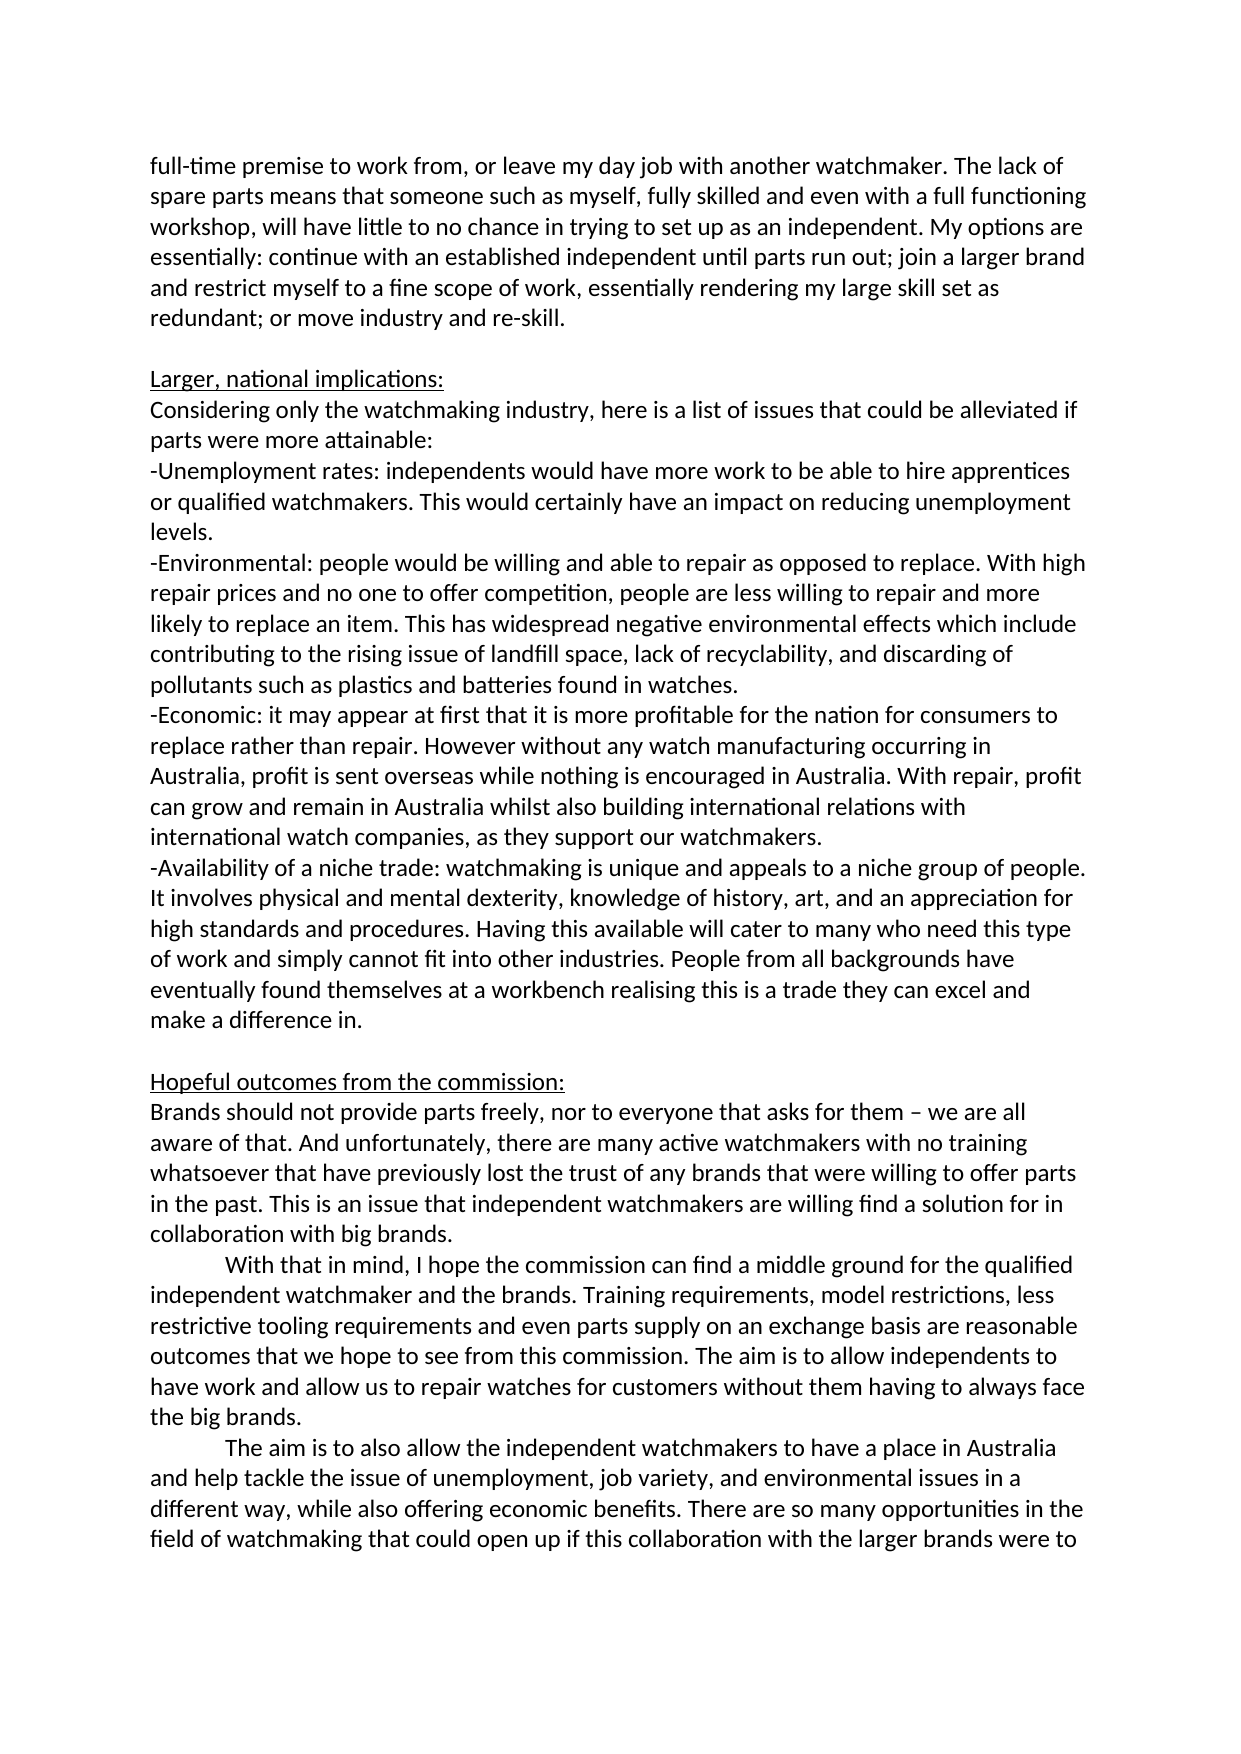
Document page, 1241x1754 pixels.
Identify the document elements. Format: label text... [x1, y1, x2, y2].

text Larger, national implications: [150, 364, 1090, 394]
text With that in mind, I hope the commission can find a middle ground for the qualified independent watchmaker and the brands. Training requirements, model restrictions, less restrictive tooling requirements and even parts supply on an exchange basis are reasonable outcomes that we hope to see from this commission. The aim is to allow independents to have work and allow us to repair watches for customers without them having to always face the big brands. [150, 1249, 1090, 1432]
text -Unemployment rates: independents would have more work to be able to hire apprentices or qualified watchmakers. This would certainly have an impact on reducing unemployment levels. [150, 455, 1090, 547]
text Hopeful outcomes from the commission: [150, 1066, 1090, 1096]
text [150, 1432, 1090, 1554]
text -Economic: it may appear at first that it is more profitable for the nation for consumers to replace rather than repair. However without any watch manufacturing occurring in Australia, profit is sent overseas while nothing is encouraged in Australia. With repair, profit can grow and remain in Australia whilst also building international relations with international watch companies, as they support our watchmakers. [150, 699, 1090, 852]
text Brands should not provide parts freely, nor to everyone that asks for them – we are all aware of that. And unfortunately, there are many active watchmakers with no training whatsoever that have previously lost the trust of any brands that were willing to offer parts in the past. This is an issue that independent watchmakers are willing find a solution for in collaboration with big brands. [150, 1096, 1090, 1249]
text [150, 150, 1090, 333]
text -Availability of a niche trade: watchmaking is unique and appeals to a niche group of people. It involves physical and mental dexterity, knowledge of history, art, and an appreciation for high standards and procedures. Having this available will cater to many who need this type of work and simply cannot fit into other industries. People from all backgrounds have eventually found themselves at a workbench realising this is a trade they can excel and make a difference in. [150, 852, 1090, 1035]
text Considering only the watchmaking industry, here is a list of issues that could be alleviated if parts were more attainable: [150, 394, 1090, 455]
text -Environmental: people would be willing and able to repair as opposed to replace. With high repair prices and no one to offer competition, people are less willing to repair and more likely to replace an item. This has widespread negative environmental effects which include contributing to the rising issue of landfill space, lack of recyclability, and discarding of pollutants such as plastics and batteries found in watches. [150, 547, 1090, 699]
